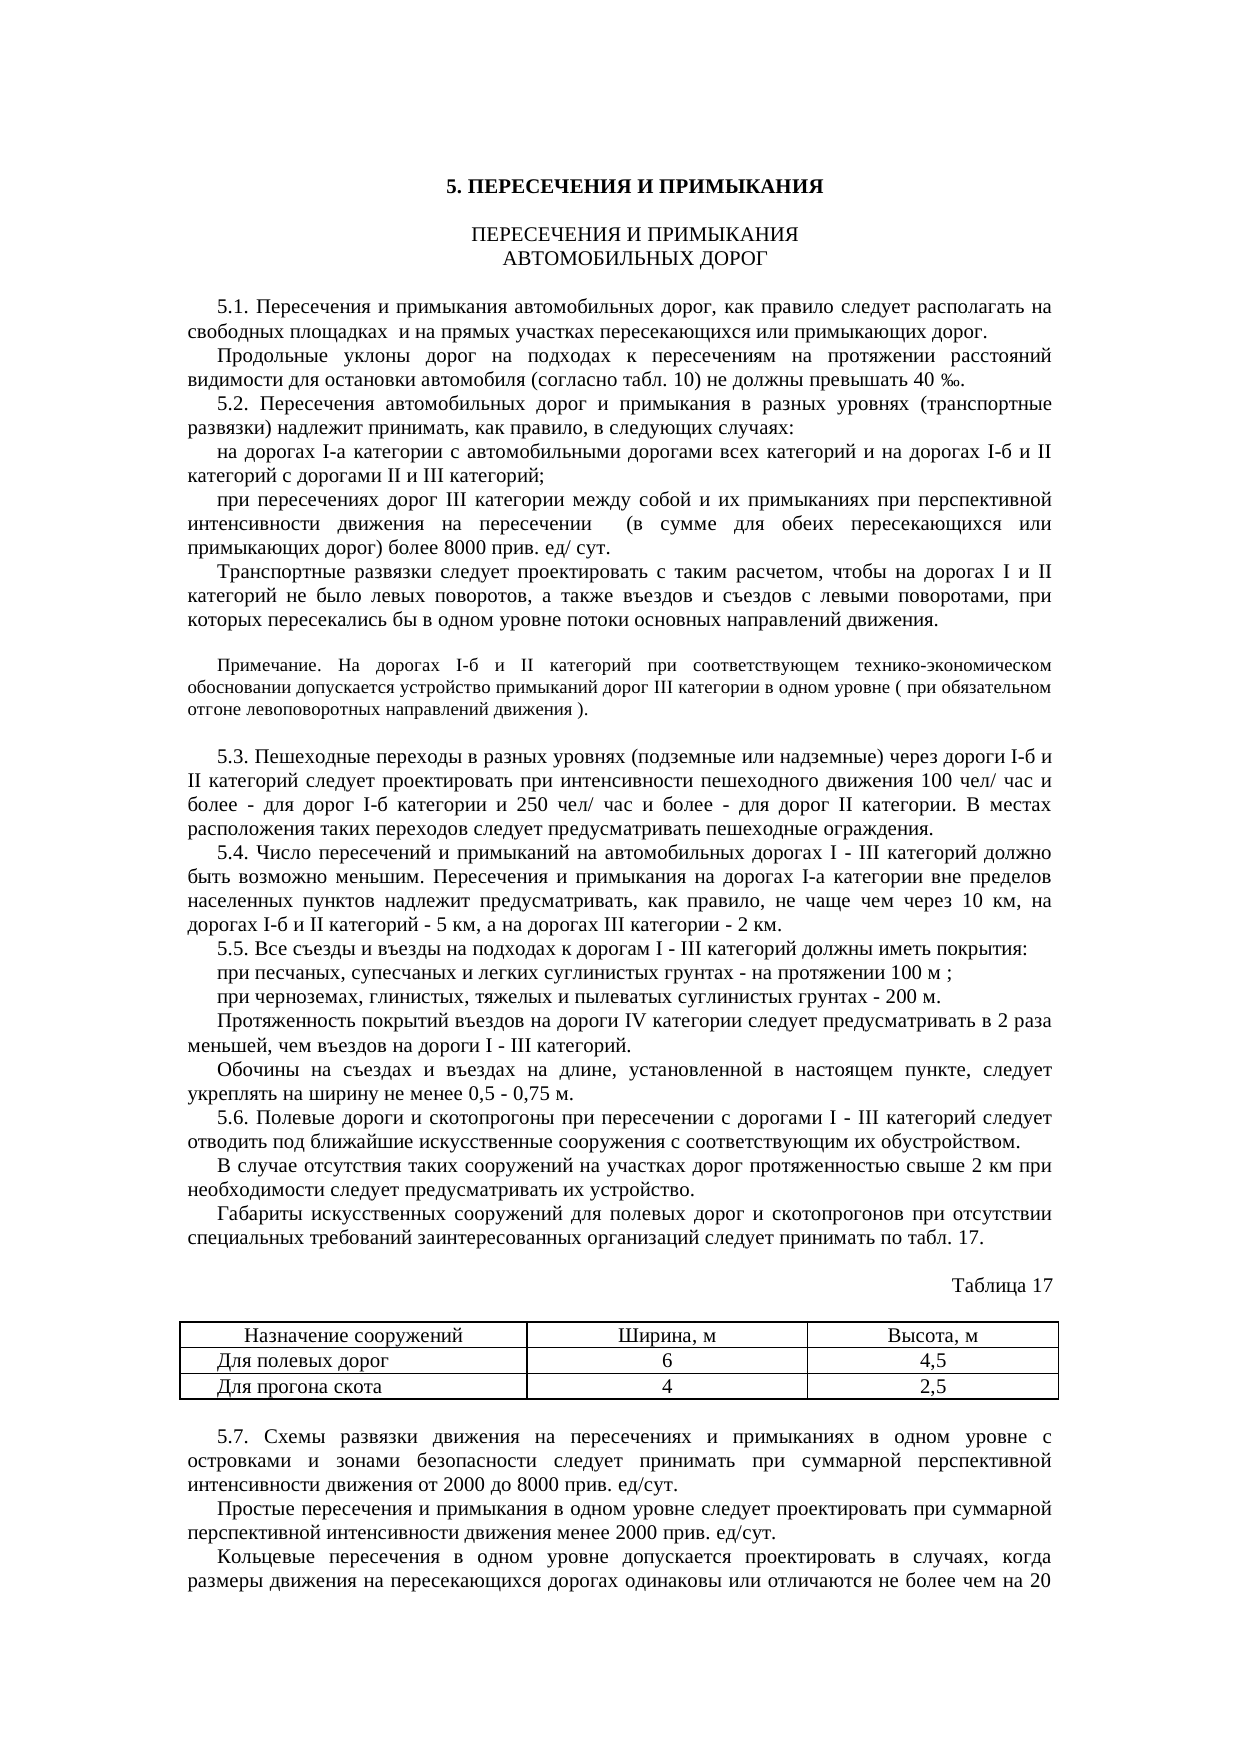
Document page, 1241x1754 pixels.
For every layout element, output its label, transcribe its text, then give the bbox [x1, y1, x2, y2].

text 5.4. Число пересечений и примыканий на автомобильных дорогах I - III категорий должно быть возможно меньшим. Пересечения и примыкания на дорогах I-а категории вне пределов населенных пунктов надлежит предусматривать, как правило, не чаще чем через 10 км, на дорогах I-б и II категорий - 5 км, а на дорогах III категории - 2 км. [187, 840, 1053, 936]
text при пересечениях дорог III категории между собой и их примыканиях при перспективной интенсивности движения на пересечении (в сумме для обеих пересекающихся или примыкающих дорог) более 8000 прив. ед/ сут. [187, 487, 1053, 559]
text Продольные уклоны дорог на подходах к пересечениям на протяжении расстояний видимости для остановки автомобиля (согласно табл. 10) не должны превышать 40 . [187, 342, 1053, 391]
text В случае отсутствия таких сооружений на участках дорог протяженностью свыше 2 км при необходимости следует предусматривать их устройство. [187, 1153, 1053, 1201]
table_header Высота, м [808, 1323, 1058, 1347]
text АВТОМОБИЛЬНЫХ ДОРОГ [187, 246, 1053, 270]
text Габариты искусственных сооружений для полевых дорог и скотопрогонов при отсутствии специальных требований заинтересованных организаций следует принимать по табл. 17. [187, 1201, 1053, 1249]
text Транспортные развязки следует проектировать с таким расчетом, чтобы на дорогах I и II категорий не было левых поворотов, а также въездов и съездов с левыми поворотами, при которых пересекались бы в одном уровне потоки основных направлений движения. [187, 559, 1053, 631]
text 5.1. Пересечения и примыкания автомобильных дорог, как правило следует располагать на свободных площадках и на прямых участках пересекающихся или примыкающих дорог. [187, 294, 1053, 342]
table_cell 2,5 [808, 1374, 1058, 1398]
table_header Ширина, м [528, 1323, 807, 1347]
text на дорогах I-а категории с автомобильными дорогами всех категорий и на дорогах I-б и II категорий с дорогами II и III категорий; [187, 439, 1053, 487]
table_cell 4 [528, 1374, 807, 1398]
text Простые пересечения и примыкания в одном уровне следует проектировать при суммарной перспективной интенсивности движения менее 2000 прив. ед/сут. [187, 1496, 1053, 1544]
text 5.3. Пешеходные переходы в разных уровнях (подземные или надземные) через дороги I-б и II категорий следует проектировать при интенсивности пешеходного движения 100 чел/ час и более - для дорог I-б категории и 250 чел/ час и более - для дорог II категории. В местах расположения таких переходов следует предусматривать пешеходные ограждения. [187, 744, 1053, 840]
text при черноземах, глинистых, тяжелых и пылеватых суглинистых грунтах - 200 м. [187, 984, 1053, 1008]
table_cell Для полевых дорог [181, 1348, 526, 1372]
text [187, 1544, 1053, 1592]
text 5.7. Схемы развязки движения на пересечениях и примыканиях в одном уровне с островками и зонами безопасности следует принимать при суммарной перспективной интенсивности движения от 2000 до 8000 прив. ед/сут. [187, 1424, 1053, 1496]
table_cell 6 [528, 1348, 807, 1372]
text Примечание. На дорогах I-б и II категорий при соответствующем технико-экономическом обосновании допускается устройство примыканий дорог III категории в одном уровне ( при обязательном отгоне левоповоротных направлений движения ). [187, 653, 1053, 719]
text 5.6. Полевые дороги и скотопрогоны при пересечении с дорогами I - III категорий следует отводить под ближайшие искусственные сооружения с соответствующим их обустройством. [187, 1104, 1053, 1153]
table_header Назначение сооружений [181, 1323, 526, 1347]
text при песчаных, супесчаных и легких суглинистых грунтах - на протяжении 100 м ; [187, 960, 1053, 984]
table_cell 4,5 [808, 1348, 1058, 1372]
text 5.2. Пересечения автомобильных дорог и примыкания в разных уровнях (транспортные развязки) надлежит принимать, как правило, в следующих случаях: [187, 391, 1053, 439]
table_cell Для прогона скота [181, 1374, 526, 1398]
text ПЕРЕСЕЧЕНИЯ И ПРИМЫКАНИЯ [187, 222, 1053, 246]
text Обочины на съездах и въездах на длине, установленной в настоящем пункте, следует укреплять на ширину не менее 0,5 - 0,75 м. [187, 1056, 1053, 1104]
text 5. ПЕРЕСЕЧЕНИЯ И ПРИМЫКАНИЯ [187, 174, 1053, 198]
text 5.5. Все съезды и въезды на подходах к дорогам I - III категорий должны иметь покрытия: [187, 936, 1053, 960]
text Таблица 17 [187, 1273, 1053, 1297]
text Протяженность покрытий въездов на дороги IV категории следует предусматривать в 2 раза меньшей, чем въездов на дороги I - III категорий. [187, 1008, 1053, 1056]
